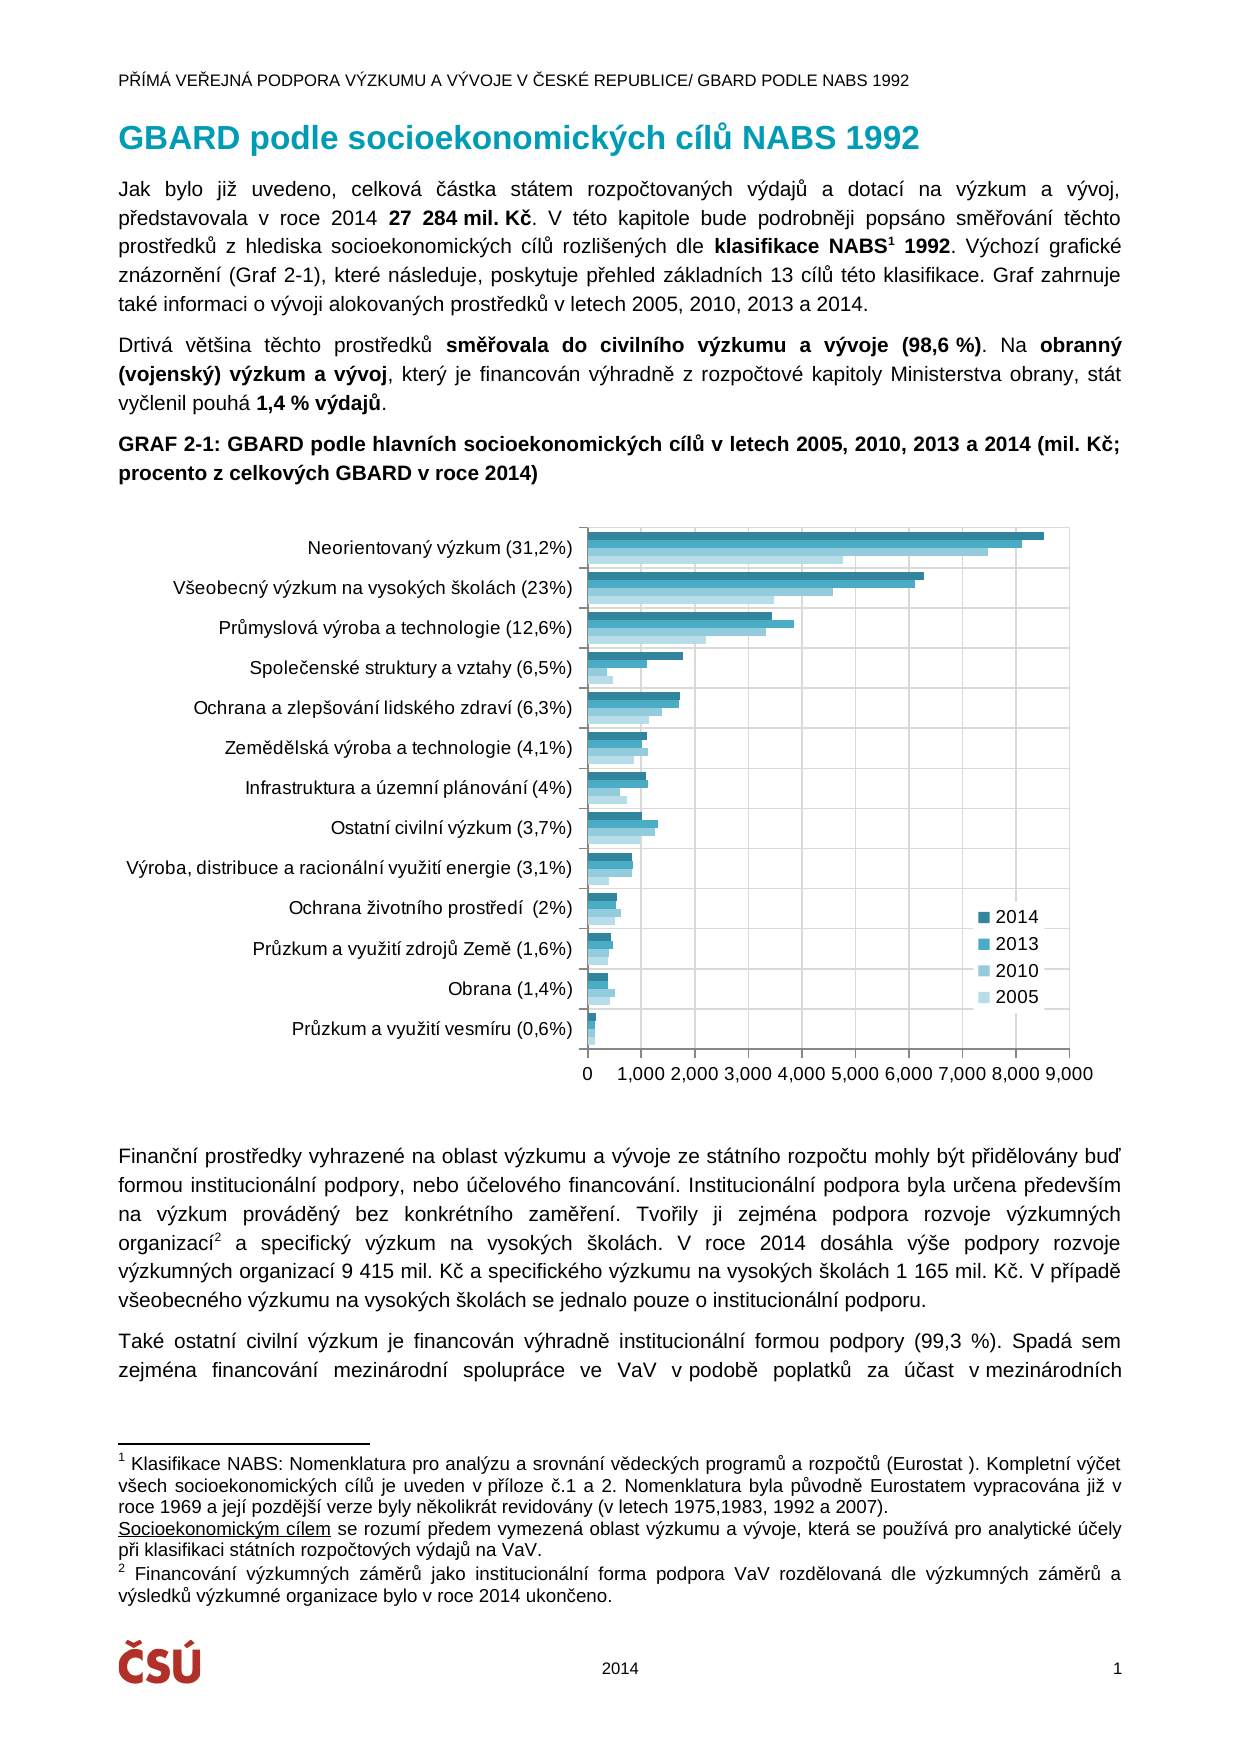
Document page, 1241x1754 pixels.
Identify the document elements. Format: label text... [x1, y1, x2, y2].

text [118, 1329, 1122, 1382]
picture [118, 1640, 200, 1684]
text Jak bylo již uvedeno, celková částka státem rozpočtovaných výdajů a dotací na výzkum a vývoj, představovala v roce 2014 27 284 mil. Kč. V této kapitole bude podrobněji popsáno směřování těchto prostředků z hlediska socioekonomických cílů rozlišených dle klasifikace NABS 1992. Výchozí grafické znázornění (Graf 2-1), které následuje, poskytuje přehled základních 13 cílů této klasifikace. Graf zahrnuje také informaci o vývoji alokovaných prostředků v letech 2005, 2010, 2013 a 2014. [118, 177, 1122, 316]
text Finanční prostředky vyhrazené na oblast výzkumu a vývoje ze státního rozpočtu mohly být přidělovány buď formou institucionální podpory, nebo účelového financování. Institucionální podpora byla určena především na výzkum prováděný bez konkrétního zaměření. Tvořily ji zejména podpora rozvoje výzkumných organizací a specifický výzkum na vysokých školách. V roce 2014 dosáhla výše podpory rozvoje výzkumných organizací 9 415 mil. Kč a specifického výzkumu na vysokých školách 1 165 mil. Kč. V případě všeobecného výzkumu na vysokých školách se jednalo pouze o institucionální podporu. [118, 1144, 1122, 1312]
subtitle GBARD podle socioekonomických cílů NABS 1992 [118, 118, 1122, 157]
text GRAF 2-1: GBARD podle hlavních socioekonomických cílů v letech 2005, 2010, 2013 a 2014 (mil. Kč; procento z celkových GBARD v roce 2014) [118, 432, 1122, 484]
text Drtivá většina těchto prostředků směřovala do civilního výzkumu a vývoje (98,6 %). Na obranný (vojenský) výzkum a vývoj, který je financován výhradně z rozpočtové kapitoly Ministerstva obrany, stát vyčlenil pouhá 1,4 % výdajů. [118, 333, 1122, 414]
